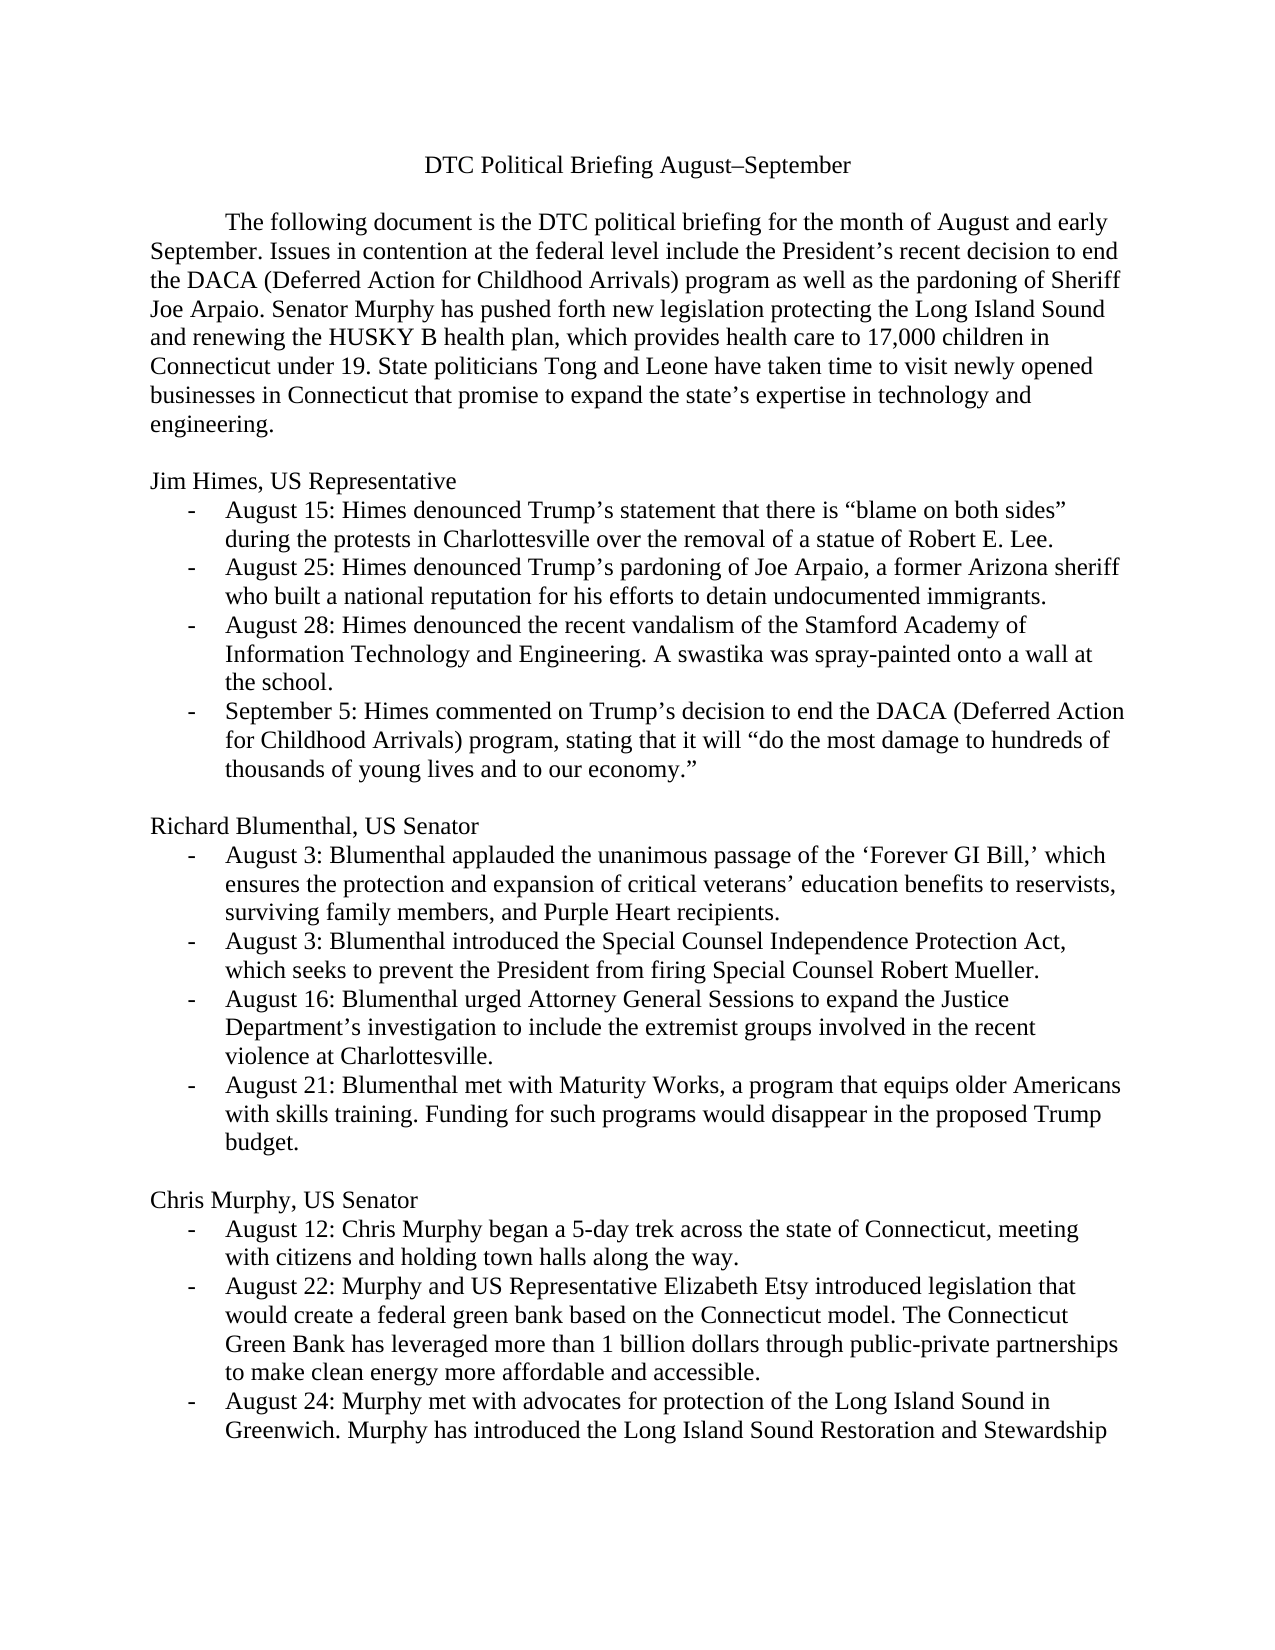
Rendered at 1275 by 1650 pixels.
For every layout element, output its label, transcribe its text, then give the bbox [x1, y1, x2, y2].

list August 12: Chris Murphy began a 5-day trek across the state of Connecticut, meeting with citizens and holding town halls along the way. [187, 1214, 1125, 1271]
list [187, 1386, 1125, 1444]
list August 3: Blumenthal introduced the Special Counsel Independence Protection Act, which seeks to prevent the President from firing Special Counsel Robert Mueller. [187, 926, 1125, 984]
list September 5: Himes commented on Trump’s decision to end the DACA (Deferred Action for Childhood Arrivals) program, stating that it will “do the most damage to hundreds of thousands of young lives and to our economy.” [187, 696, 1125, 782]
text Chris Murphy, US Senator [150, 1185, 1125, 1214]
list August 16: Blumenthal urged Attorney General Sessions to expand the Justice Department’s investigation to include the extremist groups involved in the recent violence at Charlottesville. [187, 984, 1125, 1070]
text The following document is the DTC political briefing for the month of August and early September. Issues in contention at the federal level include the President’s recent decision to end the DACA (Deferred Action for Childhood Arrivals) program as well as the pardoning of Sheriff Joe Arpaio. Senator Murphy has pushed forth new legislation protecting the Long Island Sound and renewing the HUSKY B health plan, which provides health care to 17,000 children in Connecticut under 19. State politicians Tong and Leone have taken time to visit newly opened businesses in Connecticut that promise to expand the state’s expertise in technology and engineering. [150, 207, 1125, 437]
list August 15: Himes denounced Trump’s statement that there is “blame on both sides” during the protests in Charlottesville over the removal of a statue of Robert E. Lee. [187, 495, 1125, 552]
list August 3: Blumenthal applauded the unanimous passage of the ‘Forever GI Bill,’ which ensures the protection and expansion of critical veterans’ education benefits to reservists, surviving family members, and Purple Heart recipients. [187, 840, 1125, 926]
list August 25: Himes denounced Trump’s pardoning of Joe Arpaio, a former Arizona sheriff who built a national reputation for his efforts to detain undocumented immigrants. [187, 552, 1125, 610]
text DTC Political Briefing August–September [150, 150, 1125, 179]
text Richard Blumenthal, US Senator [150, 782, 1125, 840]
text Jim Himes, US Representative [150, 466, 1125, 495]
list August 21: Blumenthal met with Maturity Works, a program that equips older Americans with skills training. Funding for such programs would disappear in the proposed Trump budget. [187, 1070, 1125, 1156]
list August 22: Murphy and US Representative Elizabeth Etsy introduced legislation that would create a federal green bank based on the Connecticut model. The Connecticut Green Bank has leveraged more than 1 billion dollars through public-private partnerships to make clean energy more affordable and accessible. [187, 1271, 1125, 1386]
list August 28: Himes denounced the recent vandalism of the Stamford Academy of Information Technology and Engineering. A swastika was spray-painted onto a wall at the school. [187, 610, 1125, 696]
